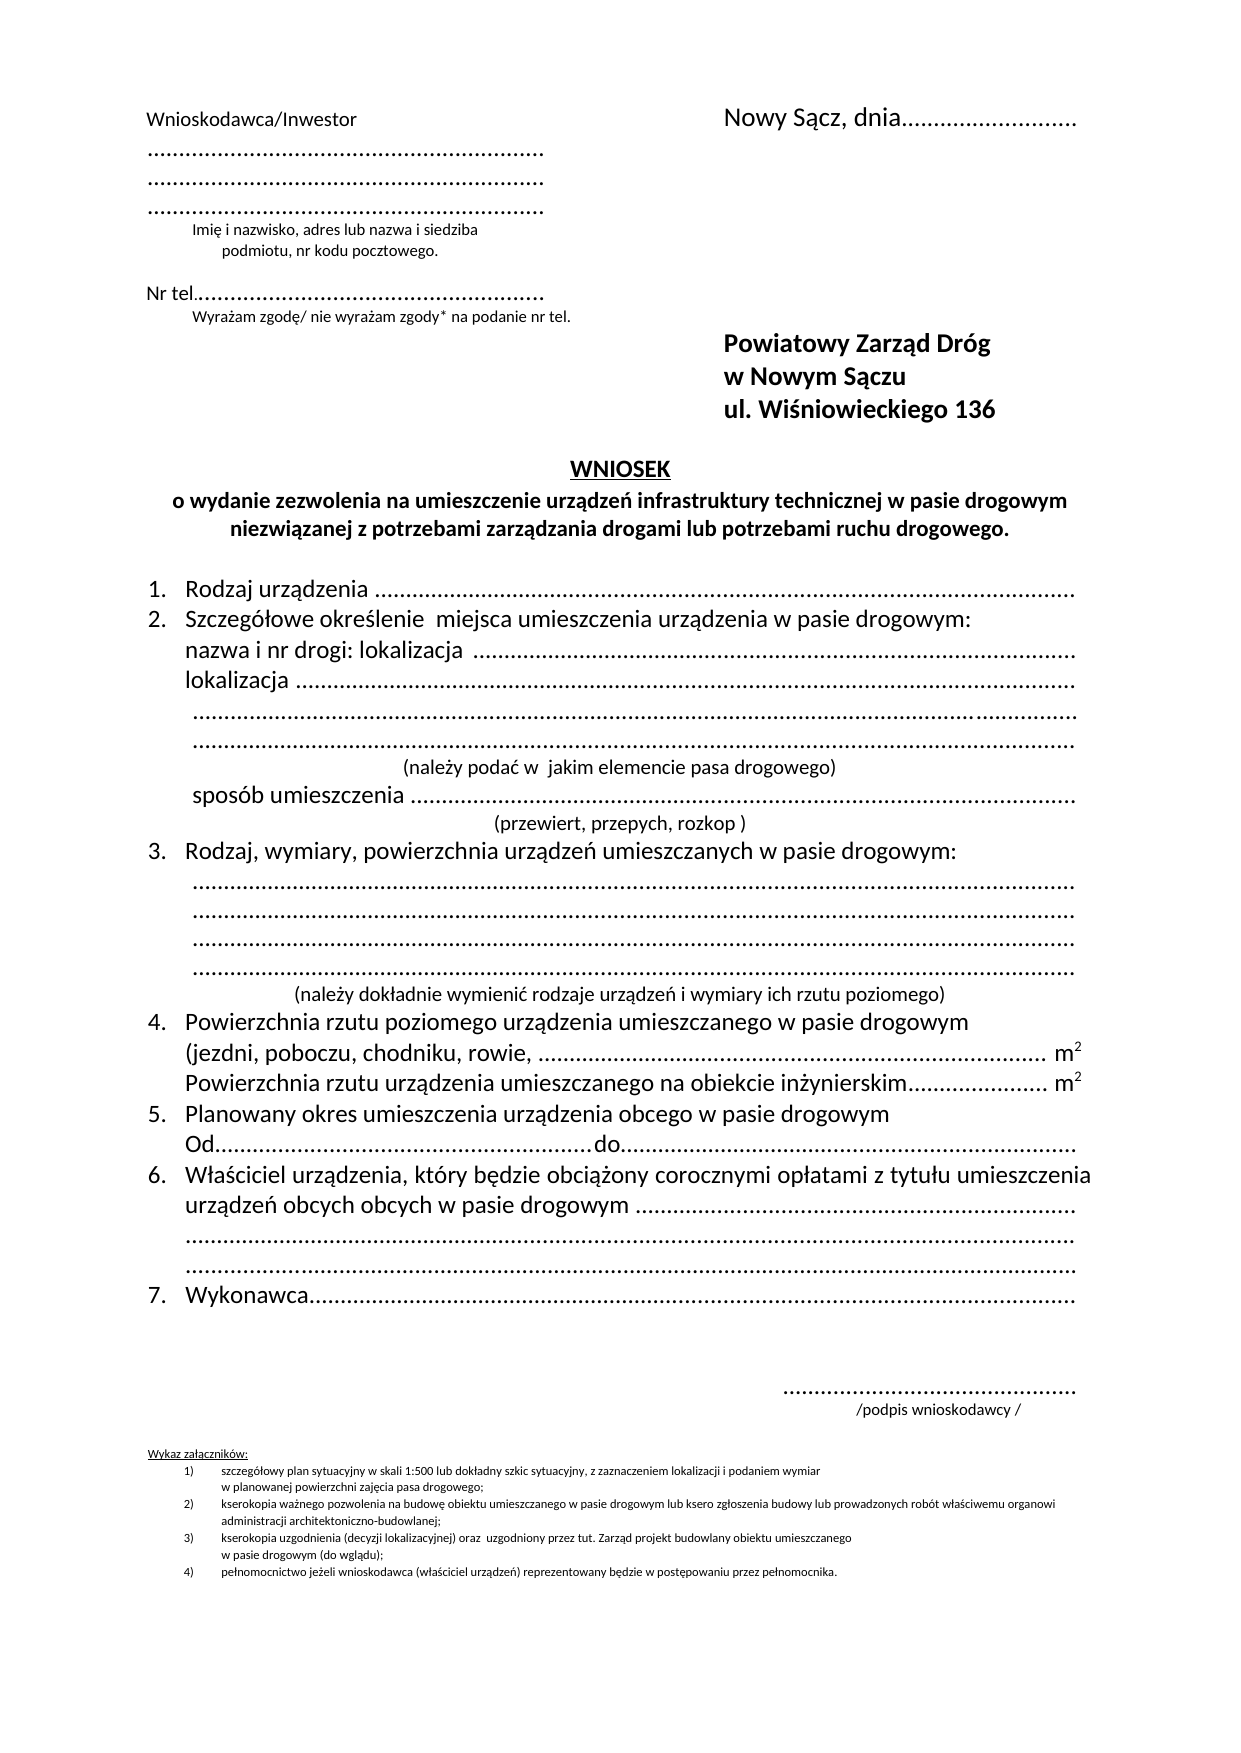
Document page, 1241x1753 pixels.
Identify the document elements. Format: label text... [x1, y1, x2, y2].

list nazwa i nr drogi: lokalizacja [185, 634, 1093, 664]
list szczegółowy plan sytuacyjny w skali 1:500 lub dokładny szkic sytuacyjny, z zaznaczeniem lokalizacji i podaniem wymiar w planowanej powierzchni zajęcia pasa drogowego; [184, 1463, 1092, 1495]
list Rodzaj, wymiary, powierzchnia urządzeń umieszczanych w pasie drogowym: [148, 836, 1093, 866]
text (jezdni, poboczu, chodniku, rowie, m2 [148, 1037, 1092, 1067]
list Wykonawca [148, 1279, 1093, 1310]
text (należy dokładnie wymienić rodzaje urządzeń i wymiary ich rzutu poziomego) [148, 981, 1092, 1006]
text Powiatowy Zarząd Dróg [516, 326, 1092, 359]
text (należy podać w jakim elemencie pasa drogowego) [146, 754, 1093, 779]
text Powierzchnia rzutu urządzenia umieszczanego na obiekcie inżynierskim m2 [148, 1067, 1092, 1098]
text w Nowym Sączu [516, 359, 1092, 392]
text ul. Wiśniowieckiego 136 [516, 392, 1092, 425]
text /podpis wnioskodawcy / [146, 1399, 1092, 1420]
text Od do [148, 1128, 1092, 1159]
list Planowany okres umieszczenia urządzenia obcego w pasie drogowym [148, 1098, 1092, 1128]
list kserokopia ważnego pozwolenia na budowę obiektu umieszczanego w pasie drogowym lub ksero zgłoszenia budowy lub prowadzonych robót właściwemu organowi administracji architektoniczno-budowlanej; [184, 1497, 1092, 1529]
text Nr tel. [146, 281, 1092, 306]
list Powierzchnia rzutu poziomego urządzenia umieszczanego w pasie drogowym [148, 1006, 1092, 1037]
text o wydanie zezwolenia na umieszczenie urządzeń infrastruktury technicznej w pasie drogowym niezwiązanej z potrzebami zarządzania drogami lub potrzebami ruchu drogowego. [148, 486, 1092, 542]
list Rodzaj urządzenia [148, 573, 1093, 603]
text WNIOSEK [148, 453, 1092, 483]
list lokalizacja [185, 664, 1093, 695]
text podmiotu, nr kodu pocztowego. [146, 240, 1092, 260]
list kserokopia uzgodnienia (decyzji lokalizacyjnej) oraz uzgodniony przez tut. Zarząd projekt budowlany obiektu umieszczanego w pasie drogowym (do wglądu); [184, 1530, 1092, 1562]
text sposób umieszczenia [147, 779, 1093, 810]
list pełnomocnictwo jeżeli wnioskodawca (właściciel urządzeń) reprezentowany będzie w postępowaniu przez pełnomocnika. [184, 1564, 1092, 1579]
text Wnioskodawca/Inwestor Nowy Sącz, dnia [146, 100, 1092, 133]
text Wyrażam zgodę/ nie wyrażam zgody* na podanie nr tel. [146, 306, 1092, 326]
text (przewiert, przepych, rozkop ) [148, 810, 1092, 836]
text Wykaz załączników: [148, 1446, 1092, 1461]
list Właściciel urządzenia, który będzie obciążony corocznymi opłatami z tytułu umieszczenia urządzeń obcych obcych w pasie drogowym [148, 1159, 1092, 1220]
text ............................................................................................................................ [146, 695, 1092, 725]
text Imię i nazwisko, adres lub nazwa i siedziba [146, 220, 1092, 240]
list Szczegółowe określenie miejsca umieszczenia urządzenia w pasie drogowym: [148, 603, 1093, 634]
text ........................................................................................................................... [185, 1249, 1093, 1279]
